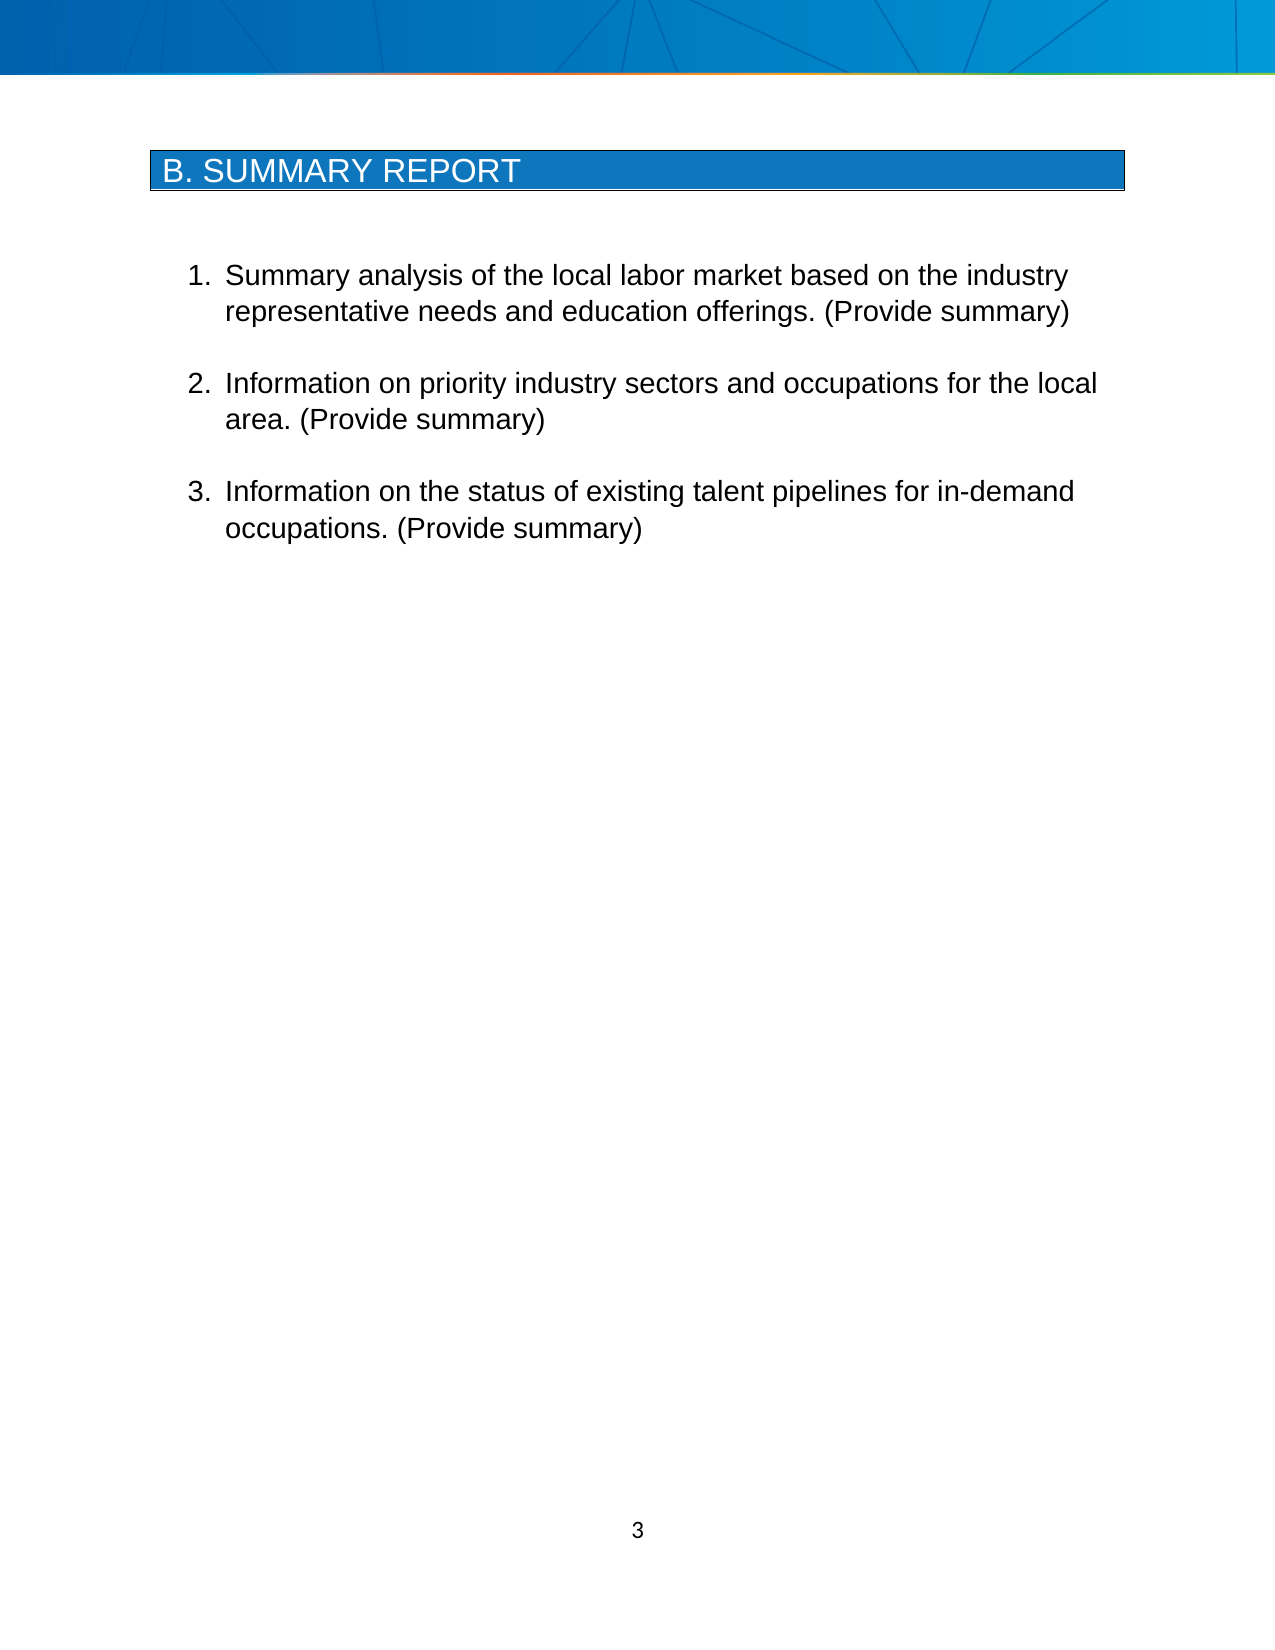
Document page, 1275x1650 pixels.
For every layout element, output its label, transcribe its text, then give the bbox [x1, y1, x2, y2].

table_header B. SUMMARY REPORT [151, 151, 1124, 189]
picture [0, 0, 1275, 75]
list Information on the status of existing talent pipelines for in-demand occupations. (Provide summary) [187, 474, 1125, 544]
list Summary analysis of the local labor market based on the industry representative needs and education offerings. (Provide summary) [187, 258, 1125, 327]
list Information on priority industry sectors and occupations for the local area. (Provide summary) [187, 366, 1125, 436]
